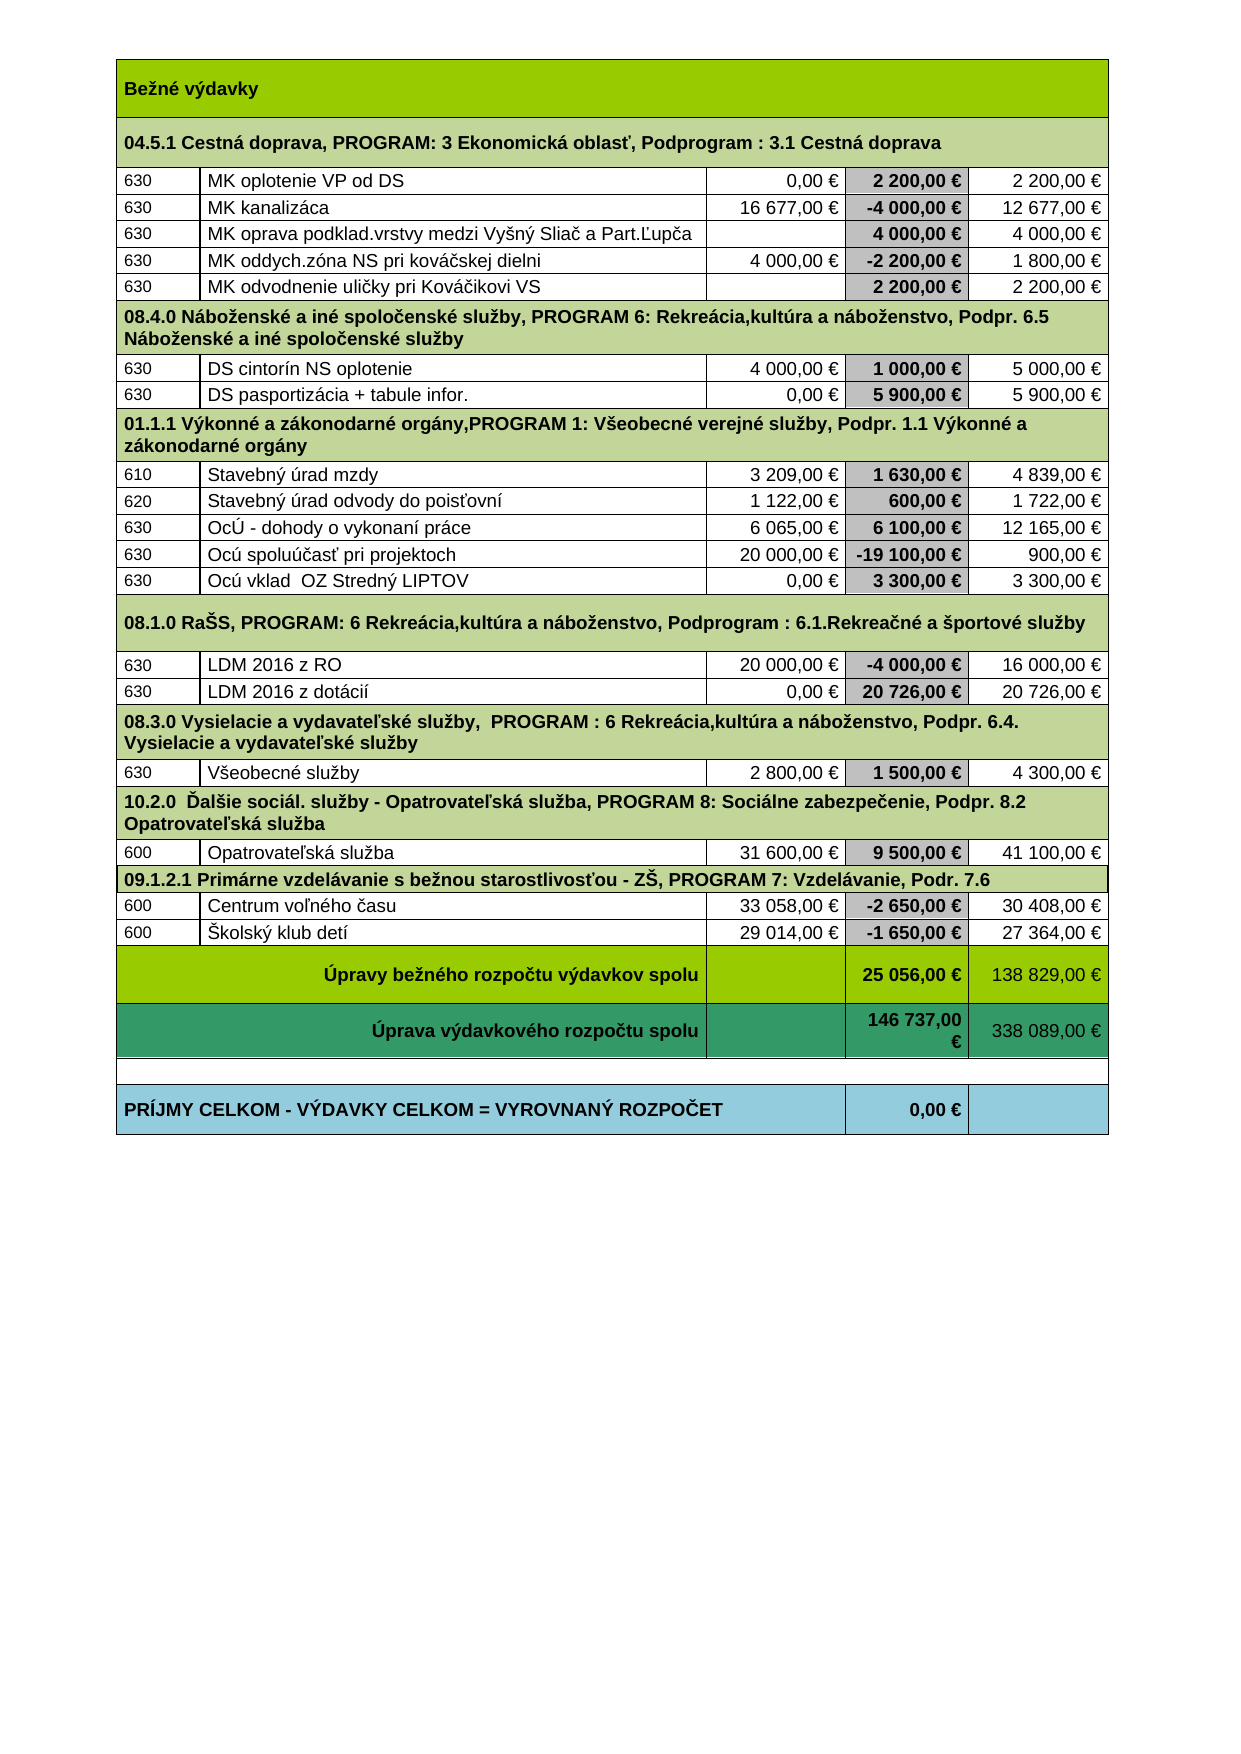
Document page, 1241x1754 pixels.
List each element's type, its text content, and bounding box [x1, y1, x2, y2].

table_cell 3 300,00 € [969, 568, 1108, 593]
table_cell [969, 1085, 1108, 1134]
table_cell 4 000,00 € [707, 248, 845, 273]
table_cell 630 [117, 652, 199, 678]
table_cell 0,00 € [707, 679, 845, 704]
table_cell [707, 946, 845, 1003]
table_cell 25 056,00 € [846, 946, 968, 1003]
table_cell 31 600,00 € [707, 840, 845, 865]
table_cell Ocú vklad OZ Stredný LIPTOV [201, 568, 706, 593]
table_cell 0,00 € [707, 382, 845, 407]
table_cell Stavebný úrad mzdy [201, 462, 706, 487]
table_cell 600 [117, 920, 199, 945]
table_cell OcÚ - dohody o vykonaní práce [201, 515, 706, 540]
table_cell 16 000,00 € [969, 652, 1108, 678]
table_cell 09.1.2.1 Primárne vzdelávanie s bežnou starostlivosťou - ZŠ, PROGRAM 7: Vzdelávanie, Podr. 7.6 [118, 866, 1107, 892]
table_cell 6 100,00 € [846, 515, 968, 540]
table_cell -4 000,00 € [846, 195, 968, 220]
table_cell 630 [117, 248, 199, 273]
table_cell 4 300,00 € [969, 760, 1108, 786]
table_cell 3 300,00 € [846, 568, 968, 593]
table_cell MK oddych.zóna NS pri kováčskej dielni [201, 248, 706, 273]
table_cell 2 200,00 € [969, 168, 1108, 193]
table_cell 01.1.1 Výkonné a zákonodarné orgány,PROGRAM 1: Všeobecné verejné služby, Podpr. 1.1 Výkonné a zákonodarné orgány [117, 409, 1108, 461]
table_cell Centrum voľného času [201, 893, 706, 918]
table_cell MK oplotenie VP od DS [201, 168, 706, 193]
table_cell Úpravy bežného rozpočtu výdavkov spolu [117, 946, 706, 1003]
table_cell MK oprava podklad.vrstvy medzi Vyšný Sliač a Part.Ľupča [201, 221, 706, 247]
table_cell 0,00 € [846, 1085, 968, 1134]
table_cell MK odvodnenie uličky pri Kováčikovi VS [201, 274, 706, 300]
table_cell LDM 2016 z RO [201, 652, 706, 678]
table_cell DS pasportizácia + tabule infor. [201, 382, 706, 407]
table_cell 630 [117, 568, 199, 593]
table_cell 08.3.0 Vysielacie a vydavateľské služby, PROGRAM : 6 Rekreácia,kultúra a náboženstvo, Podpr. 6.4. Vysielacie a vydavateľské služby [117, 705, 1108, 759]
table_cell 1 800,00 € [969, 248, 1108, 273]
table_cell 20 726,00 € [969, 679, 1108, 704]
table_cell 1 500,00 € [846, 760, 968, 786]
table_cell MK kanalizáca [201, 195, 706, 220]
table_cell -2 650,00 € [846, 893, 968, 918]
table_cell 2 200,00 € [846, 274, 968, 300]
table_cell 620 [117, 488, 199, 514]
table_cell 630 [117, 355, 199, 381]
table_cell 5 000,00 € [969, 355, 1108, 381]
table_cell 30 408,00 € [969, 893, 1108, 918]
table_cell 04.5.1 Cestná doprava, PROGRAM: 3 Ekonomická oblasť, Podprogram : 3.1 Cestná doprava [117, 118, 1108, 167]
table_cell 338 089,00 € [969, 1004, 1108, 1057]
table_cell 630 [117, 541, 199, 567]
table_cell 27 364,00 € [969, 920, 1108, 945]
table_cell 3 209,00 € [707, 462, 845, 487]
table_cell 20 000,00 € [707, 652, 845, 678]
table_cell 630 [117, 760, 199, 786]
table_cell 1 722,00 € [969, 488, 1108, 514]
table_cell 138 829,00 € [969, 946, 1108, 1003]
table_cell -1 650,00 € [846, 920, 968, 945]
table_cell 630 [117, 679, 199, 704]
table_cell DS cintorín NS oplotenie [201, 355, 706, 381]
table_cell 4 000,00 € [969, 221, 1108, 247]
table_cell 1 122,00 € [707, 488, 845, 514]
table_cell 630 [117, 168, 199, 193]
table_cell 08.4.0 Náboženské a iné spoločenské služby, PROGRAM 6: Rekreácia,kultúra a náboženstvo, Podpr. 6.5 Náboženské a iné spoločenské služby [117, 301, 1108, 354]
table_cell 4 000,00 € [707, 355, 845, 381]
table_cell 630 [117, 274, 199, 300]
table_cell 33 058,00 € [707, 893, 845, 918]
table_cell 630 [117, 382, 199, 407]
table_cell 4 000,00 € [846, 221, 968, 247]
table_cell -19 100,00 € [846, 541, 968, 567]
table_cell 600 [117, 840, 199, 865]
table_cell 4 839,00 € [969, 462, 1108, 487]
table_cell 08.1.0 RaŠS, PROGRAM: 6 Rekreácia,kultúra a náboženstvo, Podprogram : 6.1.Rekreačné a športové služby [117, 595, 1108, 651]
table_cell 630 [117, 221, 199, 247]
table_cell 600,00 € [846, 488, 968, 514]
table_cell 12 165,00 € [969, 515, 1108, 540]
table_cell 2 200,00 € [846, 168, 968, 193]
table_cell [117, 1059, 1108, 1084]
table_cell 610 [117, 462, 199, 487]
table_cell Stavebný úrad odvody do poisťovní [201, 488, 706, 514]
table_cell [707, 221, 845, 247]
table_cell 29 014,00 € [707, 920, 845, 945]
table_cell 20 000,00 € [707, 541, 845, 567]
table_cell 2 800,00 € [707, 760, 845, 786]
table_cell 146 737,00 € [846, 1004, 968, 1057]
table_cell -2 200,00 € [846, 248, 968, 273]
table_cell Opatrovateľská služba [201, 840, 706, 865]
table_cell 630 [117, 195, 199, 220]
table_cell 600 [117, 893, 199, 918]
table_cell 41 100,00 € [969, 840, 1108, 865]
table_cell 20 726,00 € [846, 679, 968, 704]
table_cell Všeobecné služby [201, 760, 706, 786]
table_cell 0,00 € [707, 168, 845, 193]
table_cell PRÍJMY CELKOM - VÝDAVKY CELKOM = VYROVNANÝ ROZPOČET [117, 1085, 845, 1134]
table_cell -4 000,00 € [846, 652, 968, 678]
table_cell 900,00 € [969, 541, 1108, 567]
table_cell 1 630,00 € [846, 462, 968, 487]
table_cell 6 065,00 € [707, 515, 845, 540]
table_cell Ocú spoluúčasť pri projektoch [201, 541, 706, 567]
table_cell 5 900,00 € [846, 382, 968, 407]
table_cell Bežné výdavky [117, 60, 1108, 117]
table_cell [707, 274, 845, 300]
table_cell 10.2.0 Ďalšie sociál. služby - Opatrovateľská služba, PROGRAM 8: Sociálne zabezpečenie, Podpr. 8.2 Opatrovateľská služba [117, 787, 1108, 839]
table_cell 1 000,00 € [846, 355, 968, 381]
table_cell Školský klub detí [201, 920, 706, 945]
table_cell LDM 2016 z dotácií [201, 679, 706, 704]
table_cell 5 900,00 € [969, 382, 1108, 407]
table_cell Úprava výdavkového rozpočtu spolu [117, 1004, 706, 1057]
table_cell 16 677,00 € [707, 195, 845, 220]
table_cell 0,00 € [707, 568, 845, 593]
table_cell 630 [117, 515, 199, 540]
table_cell 2 200,00 € [969, 274, 1108, 300]
table_cell [707, 1004, 845, 1057]
table_cell 9 500,00 € [846, 840, 968, 865]
table_cell 12 677,00 € [969, 195, 1108, 220]
